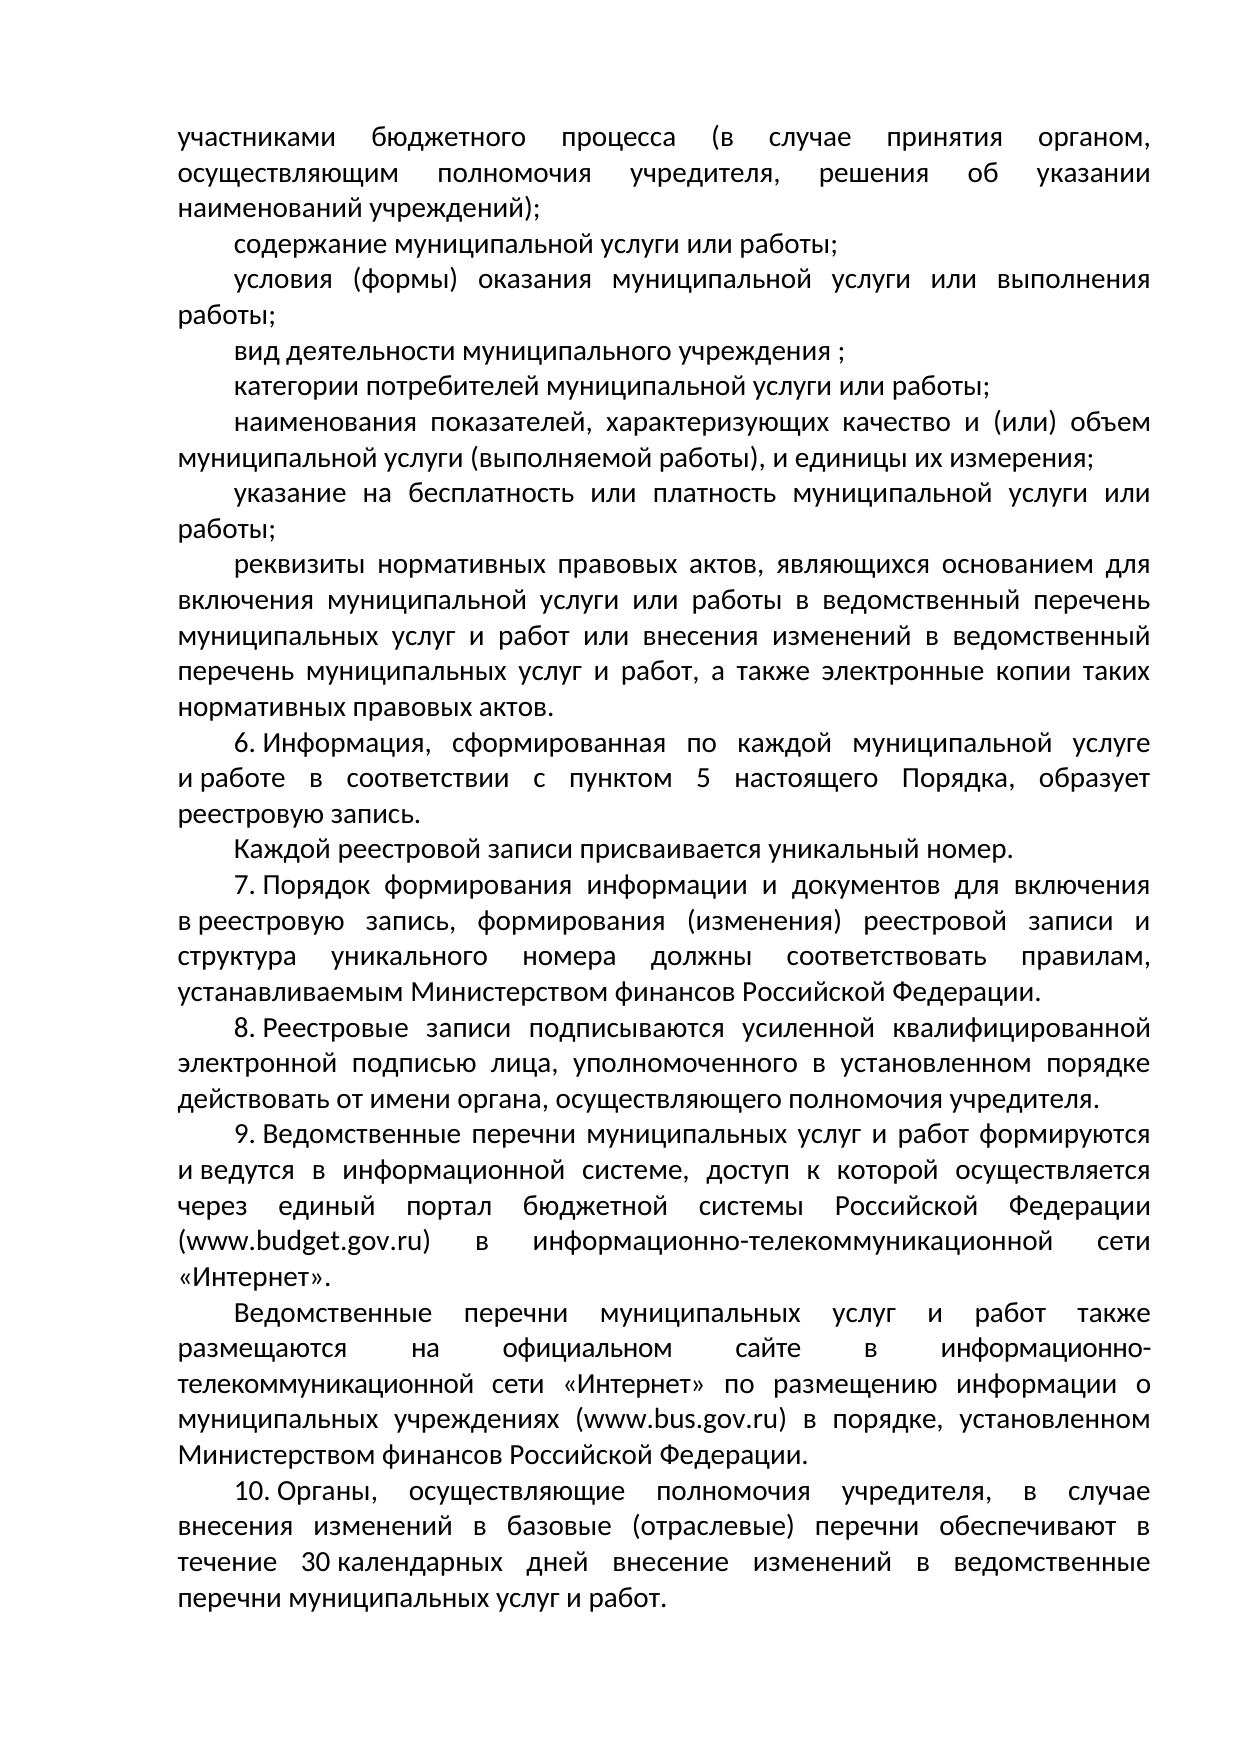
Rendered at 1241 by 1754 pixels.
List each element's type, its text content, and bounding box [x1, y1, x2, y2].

text содержание муниципальной услуги или работы; [177, 225, 1152, 261]
text 10. Органы, осуществляющие полномочия учредителя, в случае внесения изменений в базовые (отраслевые) перечни обеспечивают в течение 30 календарных дней внесение изменений в ведомственные перечни муниципальных услуг и работ. [177, 1472, 1152, 1614]
text Ведомственные перечни муниципальных услуг и работ также размещаются на официальном сайте в информационно-телекоммуникационной сети «Интернет» по размещению информации о муниципальных учреждениях (www.bus.gov.ru) в порядке, установленном Министерством финансов Российской Федерации. [177, 1294, 1152, 1472]
text Каждой реестровой записи присваивается уникальный номер. [177, 831, 1152, 866]
text указание на бесплатность или платность муниципальной услуги или работы; [177, 474, 1152, 546]
text условия (формы) оказания муниципальной услуги или выполнения работы; [177, 261, 1152, 332]
text реквизиты нормативных правовых актов, являющихся основанием для включения муниципальной услуги или работы в ведомственный перечень муниципальных услуг и работ или внесения изменений в ведомственный перечень муниципальных услуг и работ, а также электронные копии таких нормативных правовых актов. [177, 546, 1152, 724]
text 9. Ведомственные перечни муниципальных услуг и работ формируются и ведутся в информационной системе, доступ к которой осуществляется через единый портал бюджетной системы Российской Федерации (www.budget.gov.ru) в информационно-телекоммуникационной сети «Интернет». [177, 1116, 1152, 1294]
text категории потребителей муниципальной услуги или работы; [177, 367, 1152, 403]
text наименования показателей, характеризующих качество и (или) объем муниципальной услуги (выполняемой работы), и единицы их измерения; [177, 403, 1152, 474]
text 6. Информация, сформированная по каждой муниципальной услуге и работе в соответствии с пунктом 5 настоящего Порядка, образует реестровую запись. [177, 724, 1152, 831]
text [177, 118, 1152, 225]
text 7. Порядок формирования информации и документов для включения в реестровую запись, формирования (изменения) реестровой записи и структура уникального номера должны соответствовать правилам, устанавливаемым Министерством финансов Российской Федерации. [177, 866, 1152, 1009]
text вид деятельности муниципального учреждения ; [177, 332, 1152, 367]
text 8. Реестровые записи подписываются усиленной квалифицированной электронной подписью лица, уполномоченного в установленном порядке действовать от имени органа, осуществляющего полномочия учредителя. [177, 1009, 1152, 1116]
